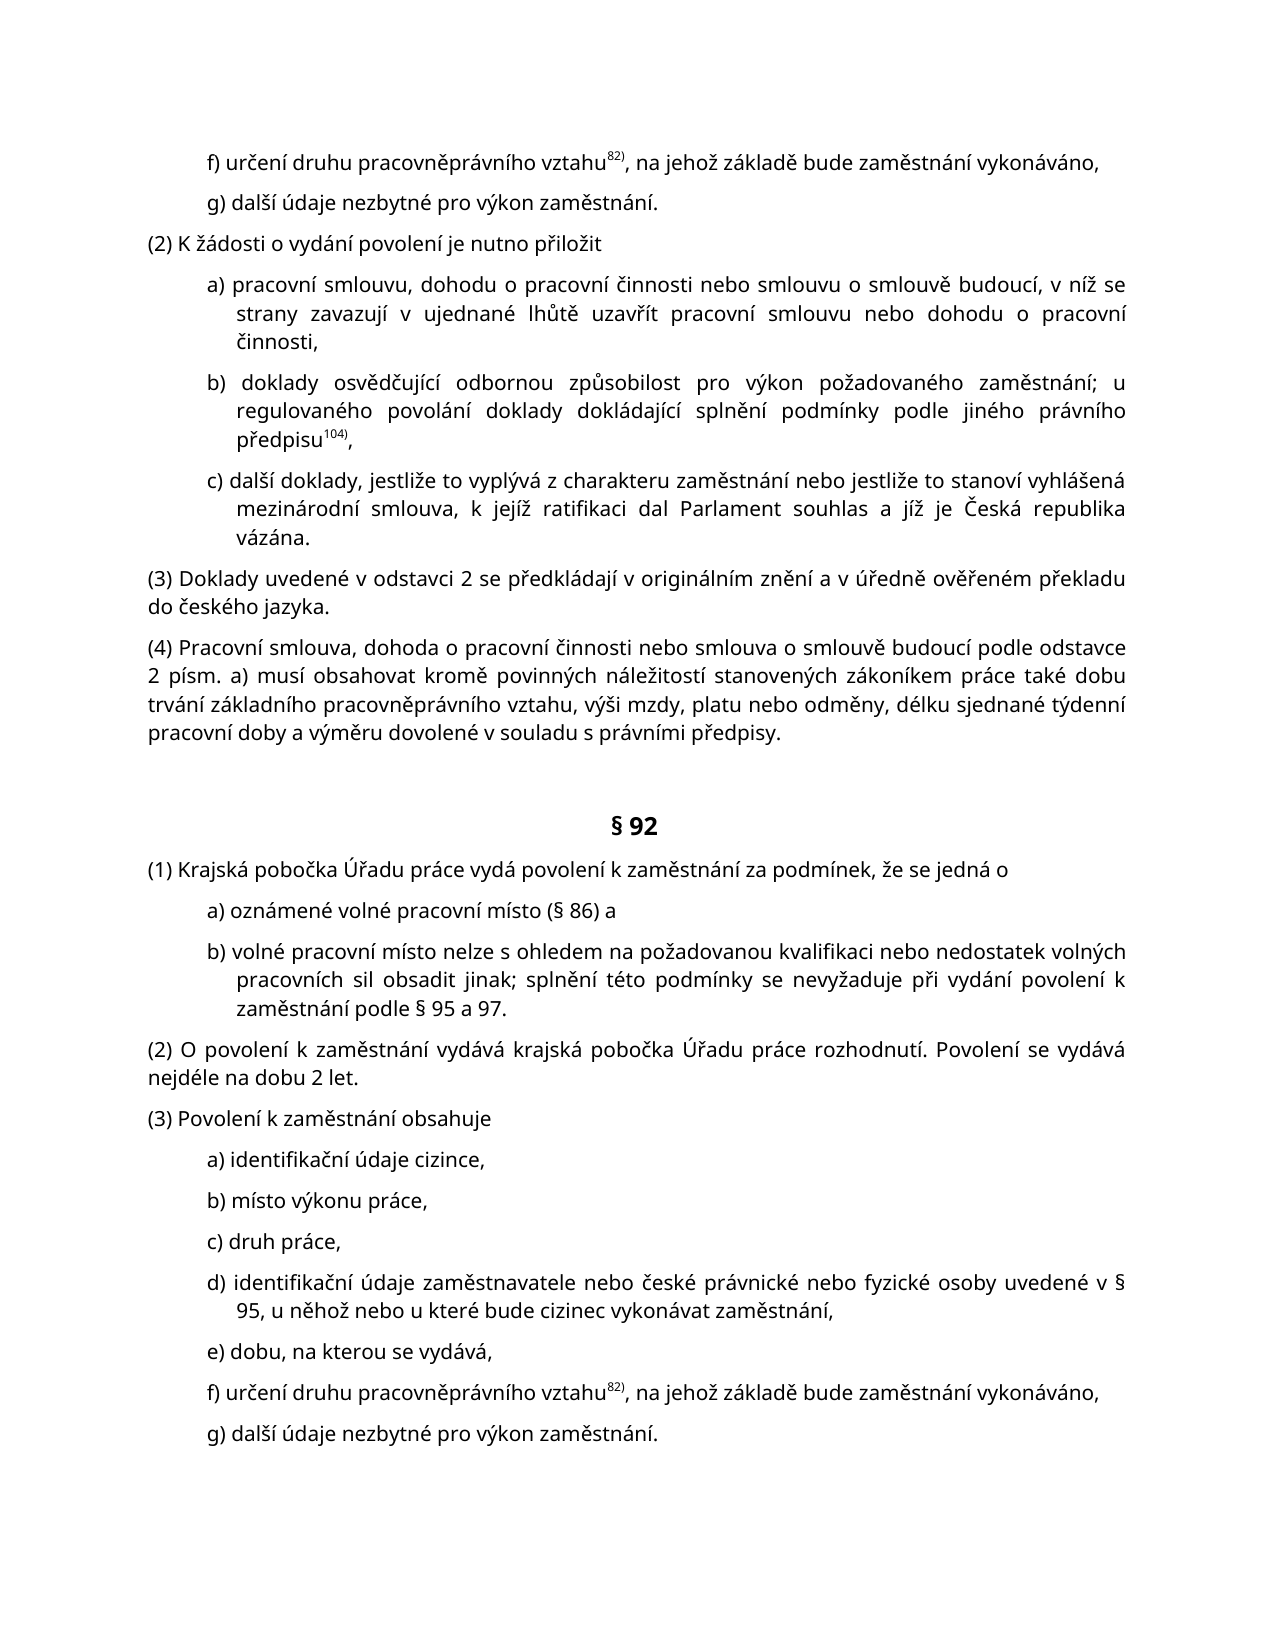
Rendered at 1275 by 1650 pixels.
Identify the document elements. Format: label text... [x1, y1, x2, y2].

text a) oznámené volné pracovní místo (§ 86) a [207, 896, 1127, 925]
text a) pracovní smlouvu, dohodu o pracovní činnosti nebo smlouvu o smlouvě budoucí, v níž se strany zavazují v ujednané lhůtě uzavřít pracovní smlouvu nebo dohodu o pracovní činnosti, [207, 270, 1127, 356]
text (2) K žádosti o vydání povolení je nutno přiložit [148, 229, 1127, 258]
text g) další údaje nezbytné pro výkon zaměstnání. [207, 1419, 1127, 1448]
text (2) O povolení k zaměstnání vydává krajská pobočka Úřadu práce rozhodnutí. Povolení se vydává nejdéle na dobu 2 let. [148, 1035, 1127, 1092]
text f) určení druhu pracovněprávního vztahu82), na jehož základě bude zaměstnání vykonáváno, [207, 1378, 1127, 1407]
text (1) Krajská pobočka Úřadu práce vydá povolení k zaměstnání za podmínek, že se jedná o [148, 855, 1127, 884]
text § 92 [148, 809, 1127, 843]
text c) další doklady, jestliže to vyplývá z charakteru zaměstnání nebo jestliže to stanoví vyhlášená mezinárodní smlouva, k jejíž ratifikaci dal Parlament souhlas a jíž je Česká republika vázána. [207, 466, 1127, 551]
text (3) Povolení k zaměstnání obsahuje [148, 1104, 1127, 1133]
text (3) Doklady uvedené v odstavci 2 se předkládají v originálním znění a v úředně ověřeném překladu do českého jazyka. [148, 564, 1127, 621]
text d) identifikační údaje zaměstnavatele nebo české právnické nebo fyzické osoby uvedené v § 95, u něhož nebo u které bude cizinec vykonávat zaměstnání, [207, 1268, 1127, 1325]
text b) volné pracovní místo nelze s ohledem na požadovanou kvalifikaci nebo nedostatek volných pracovních sil obsadit jinak; splnění této podmínky se nevyžaduje při vydání povolení k zaměstnání podle § 95 a 97. [207, 937, 1127, 1022]
text b) doklady osvědčující odbornou způsobilost pro výkon požadovaného zaměstnání; u regulovaného povolání doklady dokládající splnění podmínky podle jiného právního předpisu104), [207, 368, 1127, 453]
text (4) Pracovní smlouva, dohoda o pracovní činnosti nebo smlouva o smlouvě budoucí podle odstavce 2 písm. a) musí obsahovat kromě povinných náležitostí stanovených zákoníkem práce také dobu trvání základního pracovněprávního vztahu, výši mzdy, platu nebo odměny, délku sjednané týdenní pracovní doby a výměru dovolené v souladu s právními předpisy. [148, 633, 1127, 747]
text f) určení druhu pracovněprávního vztahu82), na jehož základě bude zaměstnání vykonáváno, [207, 148, 1127, 176]
text e) dobu, na kterou se vydává, [207, 1337, 1127, 1366]
text c) druh práce, [207, 1227, 1127, 1256]
text a) identifikační údaje cizince, [207, 1145, 1127, 1174]
text g) další údaje nezbytné pro výkon zaměstnání. [207, 188, 1127, 217]
text b) místo výkonu práce, [207, 1186, 1127, 1215]
